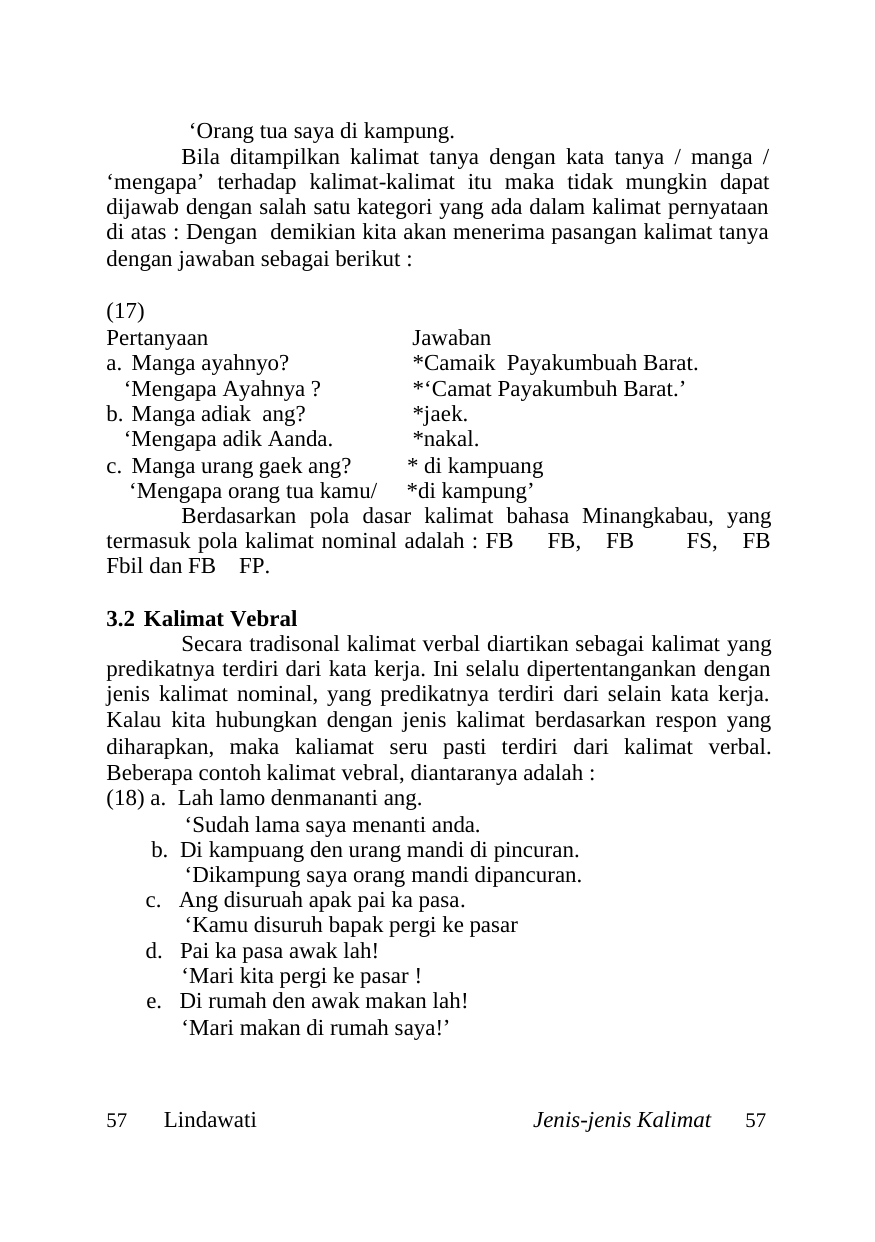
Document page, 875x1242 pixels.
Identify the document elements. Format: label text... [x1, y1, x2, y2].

text b. Di kampuang den urang mandi di pincuran. [151, 837, 780, 862]
text ‘Mengapa adik Aanda. *nakal. [120, 427, 483, 452]
text ‘Dikampung saya orang mandi dipancuran. c. Ang disuruah apak pai ka pasa. [145, 862, 585, 912]
text ‘Kamu disuruh bapak pergi ke pasar [184, 912, 780, 937]
text b. Manga adiak ang? *jaek. [106, 402, 471, 427]
text (17) [106, 297, 148, 324]
text a. Manga ayahnyo? *Camaik Payakumbuah Barat. [106, 350, 701, 375]
text jenis kalimat nominal, yang predikatnya terdiri dari selain kata kerja. [106, 681, 771, 706]
text ‘Sudah lama saya menanti anda. [184, 811, 780, 837]
text Kalau kita hubungkan dengan jenis kalimat berdasarkan respon yang diharapkan, maka kaliamat seru pasti terdiri dari kalimat verbal. Beberapa contoh kalimat vebral, diantaranya adalah : [106, 707, 771, 786]
text di atas : Dengan demikian kita akan menerima pasangan kalimat tanya [106, 220, 771, 245]
text d. Pai ka pasa awak lah! [145, 937, 780, 964]
text ‘mengapa’ terhadap kalimat-kalimat itu maka tidak mungkin dapat dijawab dengan salah satu kategori yang ada dalam kalimat pernyataan [106, 170, 771, 220]
text c. Manga urang gaek ang? * di kampuang [106, 452, 546, 478]
text Secara tradisonal kalimat verbal diartikan sebagai kalimat yang predikatnya terdiri dari kata kerja. Ini selalu dipertentangankan dengan [106, 631, 772, 681]
text Bila ditampilkan kalimat tanya dengan kata tanya / manga / [181, 143, 780, 169]
text e. Di rumah den awak makan lah! [143, 989, 472, 1014]
text ‘Mengapa Ayahnya ? *‘Camat Payakumbuh Barat.’ [123, 375, 780, 402]
text (18) a. Lah lamo denmananti ang. [106, 786, 425, 811]
text ‘Mari kita pergi ke pasar ! [181, 964, 780, 989]
text Berdasarkan pola dasar kalimat bahasa Minangkabau, yang termasuk pola kalimat nominal adalah : FB FB, FB FS, FB Fbil dan FB FP. [106, 503, 771, 578]
text ‘Orang tua saya di kampung. [189, 117, 780, 143]
text Pertanyaan Jawaban [106, 324, 494, 350]
text ‘Mengapa orang tua kamu/ *di kampung’ [126, 478, 538, 503]
text 3.2 Kalimat Vebral [106, 605, 301, 631]
text ‘Mari makan di rumah saya!’ [181, 1014, 780, 1040]
text dengan jawaban sebagai berikut : [106, 245, 415, 271]
